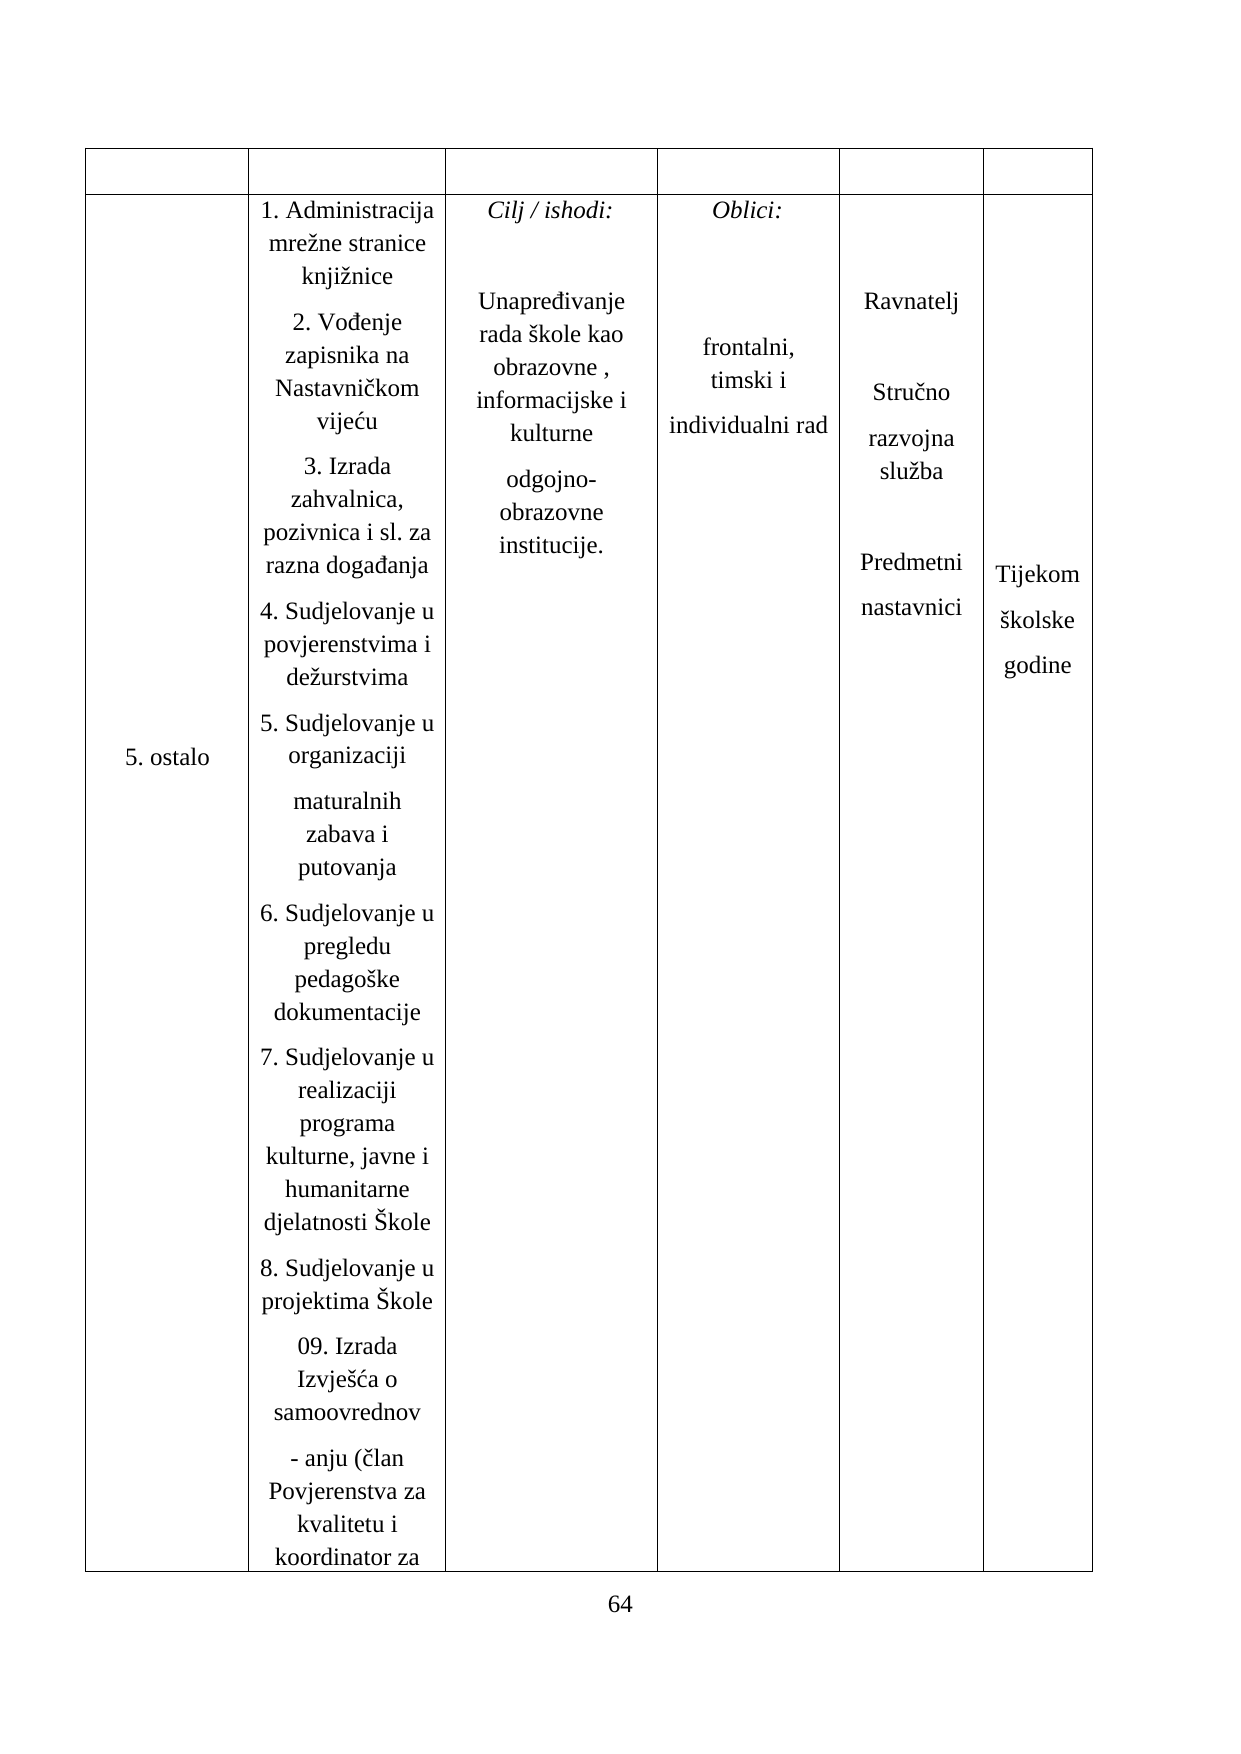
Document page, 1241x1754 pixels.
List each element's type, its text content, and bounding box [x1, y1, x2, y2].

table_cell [446, 195, 657, 1571]
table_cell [446, 149, 657, 194]
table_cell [840, 149, 983, 194]
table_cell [984, 195, 1092, 1571]
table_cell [658, 195, 839, 1571]
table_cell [249, 149, 445, 194]
table_cell 5. ostalo [86, 195, 248, 1571]
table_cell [840, 195, 983, 1571]
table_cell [86, 149, 248, 194]
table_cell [984, 149, 1092, 194]
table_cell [249, 195, 445, 1571]
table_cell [658, 149, 839, 194]
